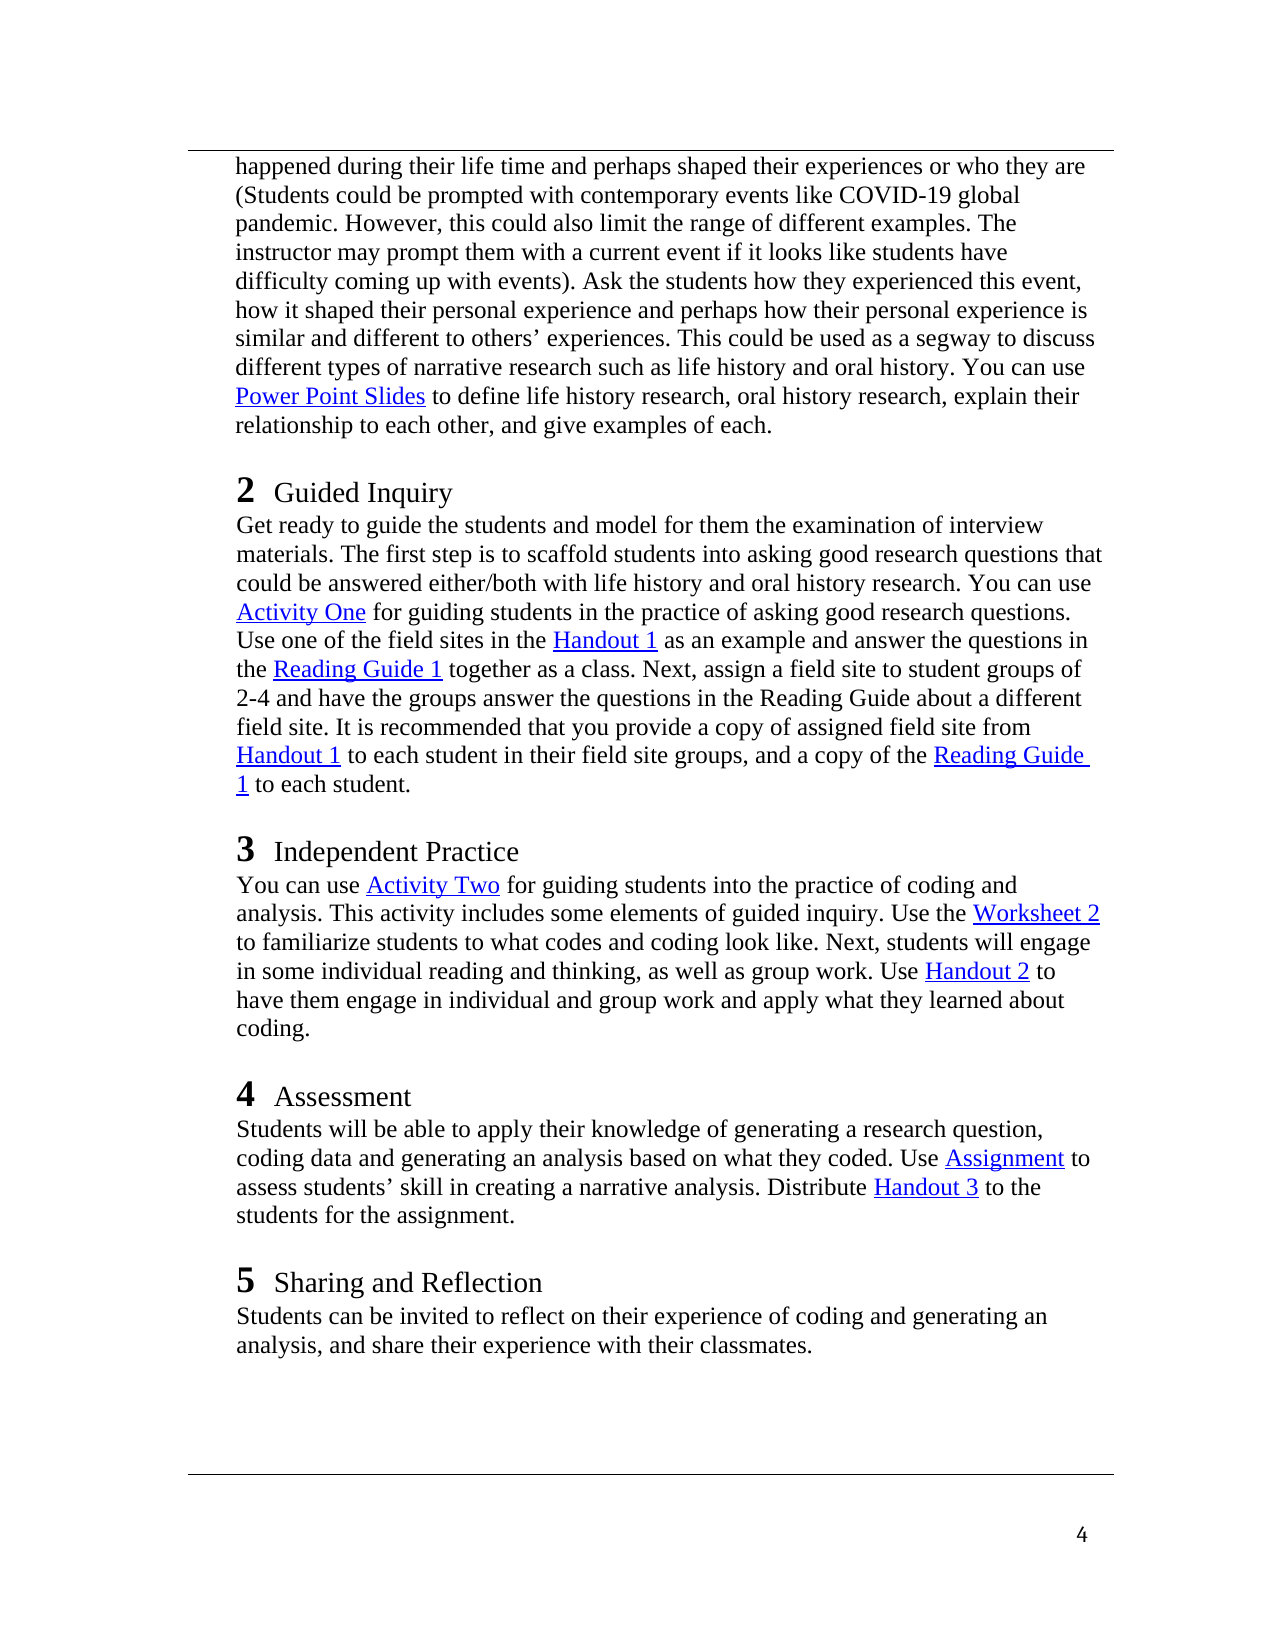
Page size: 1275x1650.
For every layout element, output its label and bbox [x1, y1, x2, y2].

table_cell [188, 151, 1114, 1473]
